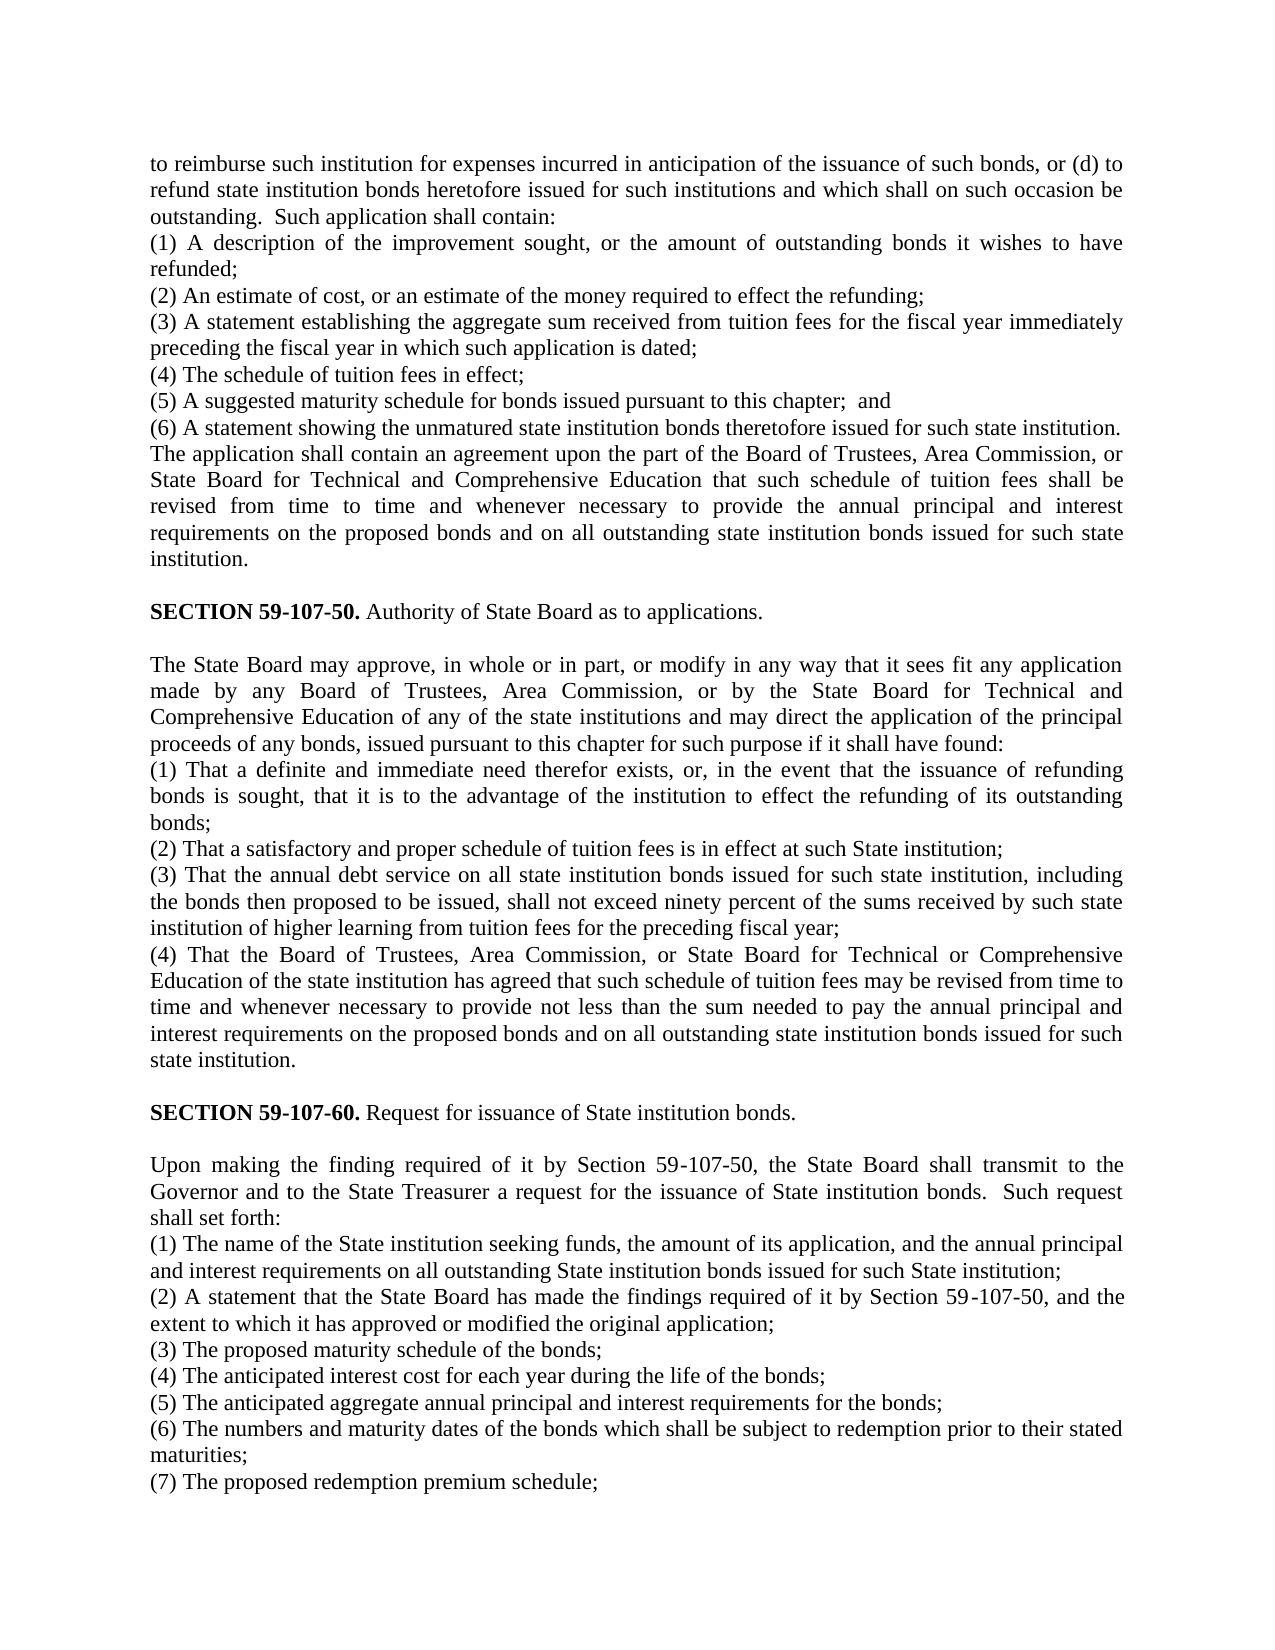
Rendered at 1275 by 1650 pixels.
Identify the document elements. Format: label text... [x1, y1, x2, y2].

text (1) The name of the State institution seeking funds, the amount of its application, and the annual principal and interest requirements on all outstanding State institution bonds issued for such State institution; [150, 1231, 1125, 1283]
text (4) That the Board of Trustees, Area Commission, or State Board for Technical or Comprehensive Education of the state institution has agreed that such schedule of tuition fees may be revised from time to time and whenever necessary to provide not less than the sum needed to pay the annual principal and interest requirements on the proposed bonds and on all outstanding state institution bonds issued for such state institution. [150, 941, 1125, 1072]
text (6) The numbers and maturity dates of the bonds which shall be subject to redemption prior to their stated maturities; [150, 1415, 1125, 1468]
text (4) The schedule of tuition fees in effect; [150, 361, 1125, 387]
text SECTION 59-107-60. Request for issuance of State institution bonds. [150, 1099, 1125, 1125]
text Upon making the finding required of it by Section 59-107-50, the State Board shall transmit to the Governor and to the State Treasurer a request for the issuance of State institution bonds. Such request shall set forth: [150, 1151, 1125, 1231]
text (6) A statement showing the unmatured state institution bonds theretofore issued for such state institution. [150, 413, 1125, 440]
text (5) A suggested maturity schedule for bonds issued pursuant to this chapter; and [150, 387, 1125, 413]
text The application shall contain an agreement upon the part of the Board of Trustees, Area Commission, or State Board for Technical and Comprehensive Education that such schedule of tuition fees shall be revised from time to time and whenever necessary to provide the annual principal and interest requirements on the proposed bonds and on all outstanding state institution bonds issued for such state institution. [150, 440, 1125, 572]
text The State Board may approve, in whole or in part, or modify in any way that it sees fit any application made by any Board of Trustees, Area Commission, or by the State Board for Technical and Comprehensive Education of any of the state institutions and may direct the application of the principal proceeds of any bonds, issued pursuant to this chapter for such purpose if it shall have found: [150, 651, 1125, 756]
text (3) That the annual debt service on all state institution bonds issued for such state institution, including the bonds then proposed to be issued, shall not exceed ninety percent of the sums received by such state institution of higher learning from tuition fees for the preceding fiscal year; [150, 862, 1125, 941]
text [150, 150, 1125, 229]
text (3) A statement establishing the aggregate sum received from tuition fees for the fiscal year immediately preceding the fiscal year in which such application is dated; [150, 308, 1125, 361]
text (4) The anticipated interest cost for each year during the life of the bonds; [150, 1362, 1125, 1389]
text SECTION 59-107-50. Authority of State Board as to applications. [150, 598, 1125, 624]
text (2) An estimate of cost, or an estimate of the money required to effect the refunding; [150, 282, 1125, 308]
text (5) The anticipated aggregate annual principal and interest requirements for the bonds; [150, 1389, 1125, 1415]
text (7) The proposed redemption premium schedule; [150, 1468, 1125, 1494]
text (1) That a definite and immediate need therefor exists, or, in the event that the issuance of refunding bonds is sought, that it is to the advantage of the institution to effect the refunding of its outstanding bonds; [150, 756, 1125, 835]
text (2) That a satisfactory and proper schedule of tuition fees is in effect at such State institution; [150, 835, 1125, 862]
text (3) The proposed maturity schedule of the bonds; [150, 1336, 1125, 1362]
text (1) A description of the improvement sought, or the amount of outstanding bonds it wishes to have refunded; [150, 229, 1125, 282]
text (2) A statement that the State Board has made the findings required of it by Section 59-107-50, and the extent to which it has approved or modified the original application; [150, 1283, 1125, 1336]
